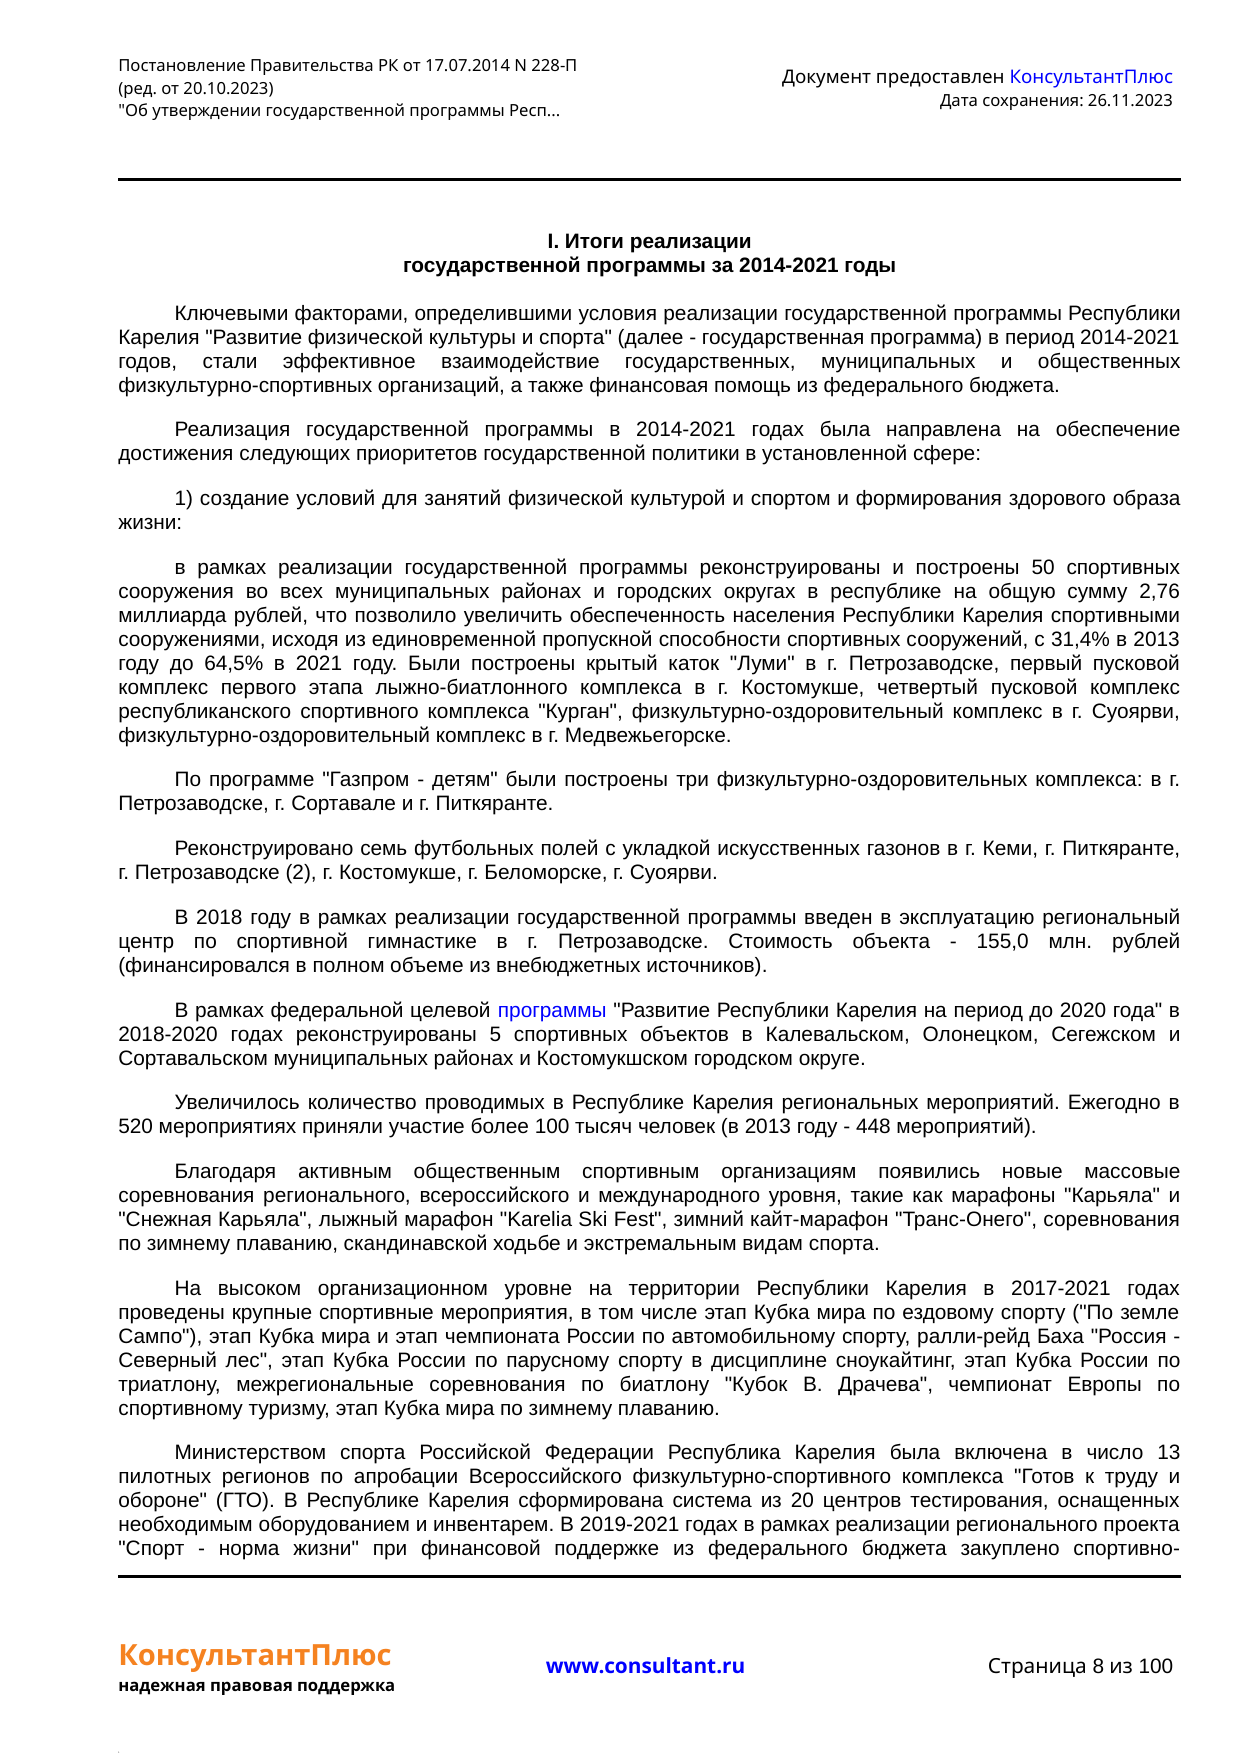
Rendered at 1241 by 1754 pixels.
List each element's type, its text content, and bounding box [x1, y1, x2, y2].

title I. Итоги реализации [118, 229, 1181, 253]
text в рамках реализации государственной программы реконструированы и построены 50 спортивных сооружения во всех муниципальных районах и городских округах в республике на общую сумму 2,76 миллиарда рублей, что позволило увеличить обеспеченность населения Республики Карелия спортивными сооружениями, исходя из единовременной пропускной способности спортивных сооружений, с 31,4% в 2013 году до 64,5% в 2021 году. Были построены крытый каток "Луми" в г. Петрозаводске, первый пусковой комплекс первого этапа лыжно-биатлонного комплекса в г. Костомукше, четвертый пусковой комплекс республиканского спортивного комплекса "Курган", физкультурно-оздоровительный комплекс в г. Суоярви, физкультурно-оздоровительный комплекс в г. Медвежьегорске. [118, 555, 1181, 746]
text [118, 1440, 1181, 1560]
text Реализация государственной программы в 2014-2021 годах была направлена на обеспечение достижения следующих приоритетов государственной политики в установленной сфере: [118, 417, 1181, 465]
text Ключевыми факторами, определившими условия реализации государственной программы Республики Карелия "Развитие физической культуры и спорта" (далее - государственная программа) в период 2014-2021 годов, стали эффективное взаимодействие государственных, муниципальных и общественных физкультурно-спортивных организаций, а также финансовая помощь из федерального бюджета. [118, 301, 1181, 396]
text Увеличилось количество проводимых в Республике Карелия региональных мероприятий. Ежегодно в 520 мероприятиях приняли участие более 100 тысяч человек (в 2013 году - 448 мероприятий). [118, 1090, 1181, 1138]
text Реконструировано семь футбольных полей с укладкой искусственных газонов в г. Кеми, г. Питкяранте, г. Петрозаводске (2), г. Костомукше, г. Беломорске, г. Суоярви. [118, 836, 1181, 884]
text В рамках федеральной целевой программы "Развитие Республики Карелия на период до 2020 года" в 2018-2020 годах реконструированы 5 спортивных объектов в Калевальском, Олонецком, Сегежском и Сортавальском муниципальных районах и Костомукшском городском округе. [118, 997, 1181, 1069]
text На высоком организационном уровне на территории Республики Карелия в 2017-2021 годах проведены крупные спортивные мероприятия, в том числе этап Кубка мира по ездовому спорту ("По земле Сампо"), этап Кубка мира и этап чемпионата России по автомобильному спорту, ралли-рейд Баха "Россия - Северный лес", этап Кубка России по парусному спорту в дисциплине сноукайтинг, этап Кубка России по триатлону, межрегиональные соревнования по биатлону "Кубок В. Драчева", чемпионат Европы по спортивному туризму, этап Кубка мира по зимнему плаванию. [118, 1276, 1181, 1419]
text Благодаря активным общественным спортивным организациям появились новые массовые соревнования регионального, всероссийского и международного уровня, такие как марафоны "Карьяла" и "Снежная Карьяла", лыжный марафон "Karelia Ski Fest", зимний кайт-марафон "Транс-Онего", соревнования по зимнему плаванию, скандинавской ходьбе и экстремальным видам спорта. [118, 1159, 1181, 1255]
title государственной программы за 2014-2021 годы [118, 253, 1181, 277]
text В 2018 году в рамках реализации государственной программы введен в эксплуатацию региональный центр по спортивной гимнастике в г. Петрозаводске. Стоимость объекта - 155,0 млн. рублей (финансировался в полном объеме из внебюджетных источников). [118, 905, 1181, 977]
text По программе "Газпром - детям" были построены три физкультурно-оздоровительных комплекса: в г. Петрозаводске, г. Сортавале и г. Питкяранте. [118, 767, 1181, 815]
text 1) создание условий для занятий физической культурой и спортом и формирования здорового образа жизни: [118, 486, 1181, 534]
